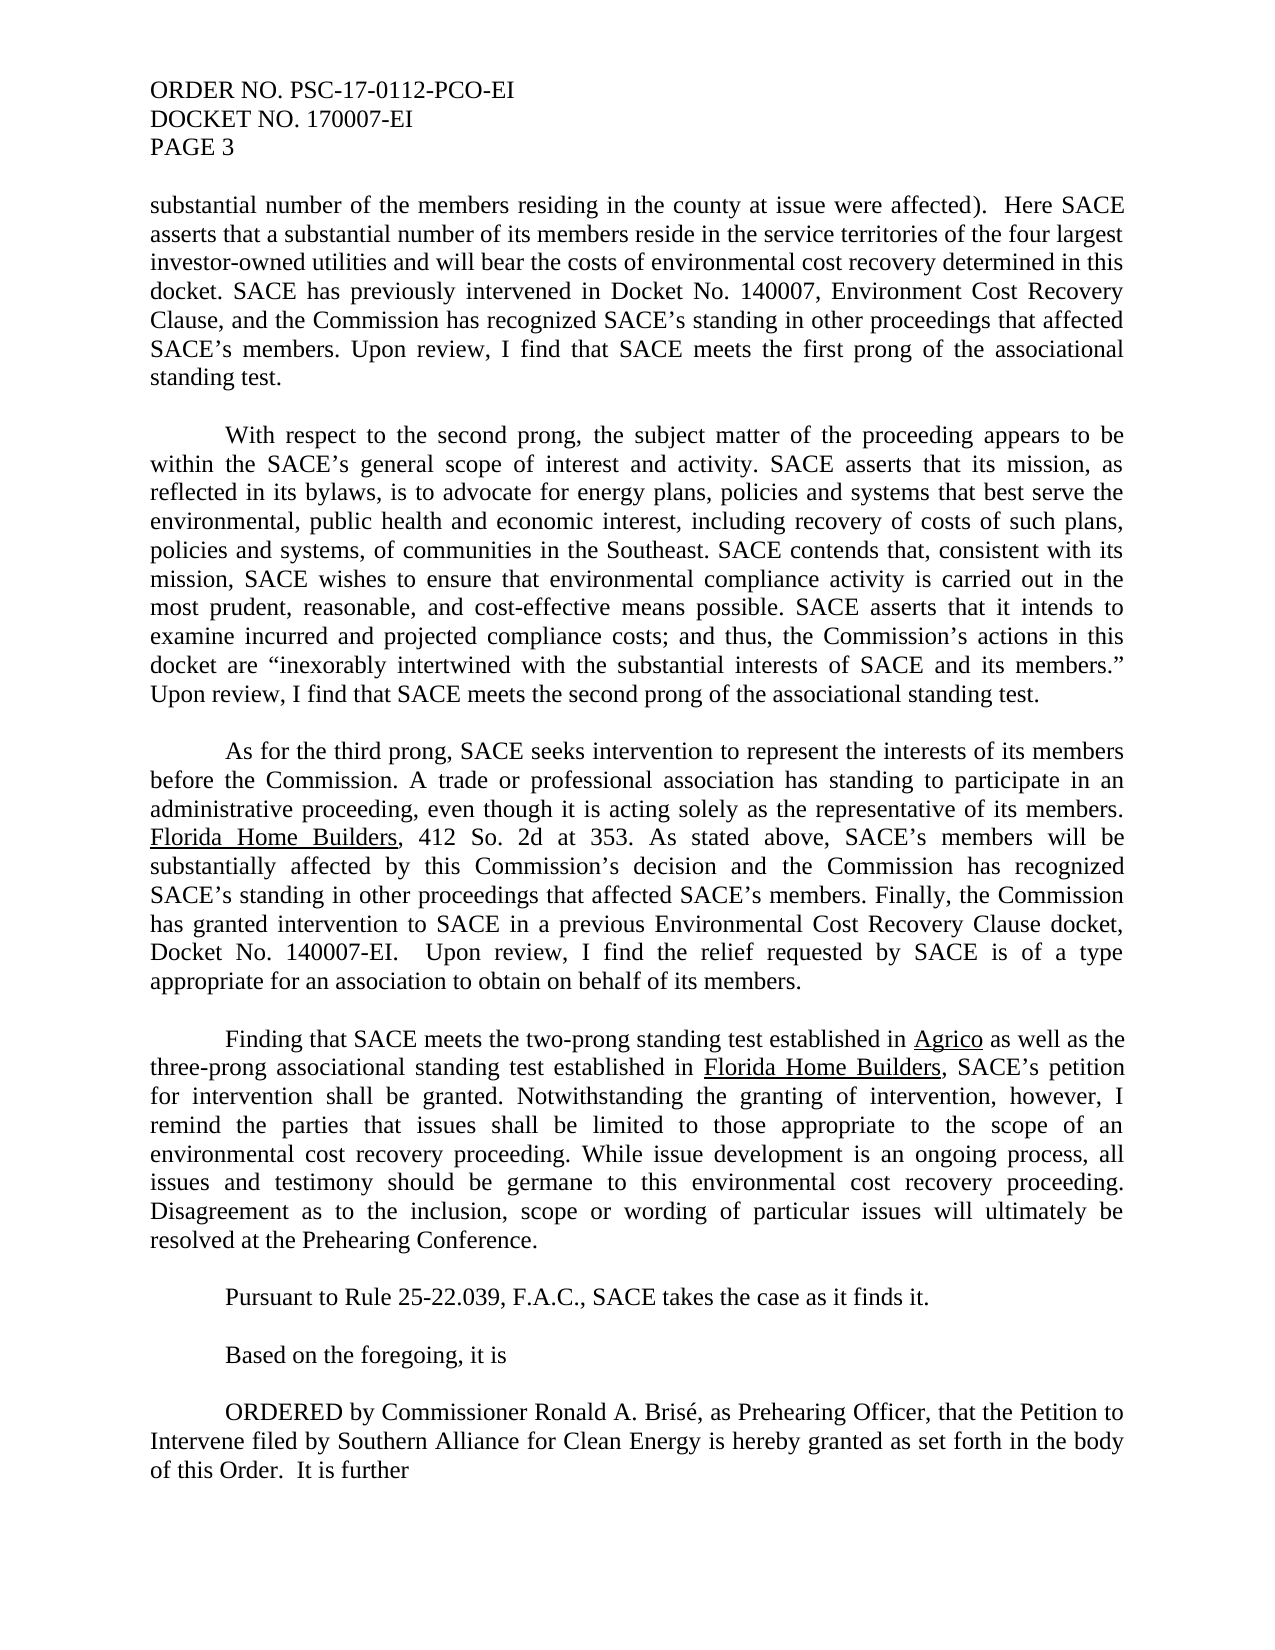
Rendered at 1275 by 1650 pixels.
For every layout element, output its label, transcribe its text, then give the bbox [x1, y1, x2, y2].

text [150, 190, 1125, 391]
text As for the third prong, SACE seeks intervention to represent the interests of its members before the Commission. A trade or professional association has standing to participate in an administrative proceeding, even though it is acting solely as the representative of its members. Florida Home Builders, 412 So. 2d at 353. As stated above, SACE’s members will be substantially affected by this Commission’s decision and the Commission has recognized SACE’s standing in other proceedings that affected SACE’s members. Finally, the Commission has granted intervention to SACE in a previous Environmental Cost Recovery Clause docket, Docket No. 140007-EI. Upon review, I find the relief requested by SACE is of a type appropriate for an association to obtain on behalf of its members. [150, 736, 1125, 995]
text Pursuant to Rule 25-22.039, F.A.C., SACE takes the case as it finds it. [150, 1282, 1125, 1311]
text ORDERED by Commissioner Ronald A. Brisé, as Prehearing Officer, that the Petition to Intervene filed by Southern Alliance for Clean Energy is hereby granted as set forth in the body of this Order. It is further [150, 1397, 1125, 1484]
text Based on the foregoing, it is [150, 1340, 1125, 1369]
text With respect to the second prong, the subject matter of the proceeding appears to be within the SACE’s general scope of interest and activity. SACE asserts that its mission, as reflected in its bylaws, is to advocate for energy plans, policies and systems that best serve the environmental, public health and economic interest, including recovery of costs of such plans, policies and systems, of communities in the Southeast. SACE contends that, consistent with its mission, SACE wishes to ensure that environmental compliance activity is carried out in the most prudent, reasonable, and cost-effective means possible. SACE asserts that it intends to examine incurred and projected compliance costs; and thus, the Commission’s actions in this docket are “inexorably intertwined with the substantial interests of SACE and its members.” Upon review, I find that SACE meets the second prong of the associational standing test. [150, 420, 1125, 707]
text Finding that SACE meets the two-prong standing test established in Agrico as well as the three-prong associational standing test established in Florida Home Builders, SACE’s petition for intervention shall be granted. Notwithstanding the granting of intervention, however, I remind the parties that issues shall be limited to those appropriate to the scope of an environmental cost recovery proceeding. While issue development is an ongoing process, all issues and testimony should be germane to this environmental cost recovery proceeding. Disagreement as to the inclusion, scope or wording of particular issues will ultimately be resolved at the Prehearing Conference. [150, 1024, 1125, 1254]
